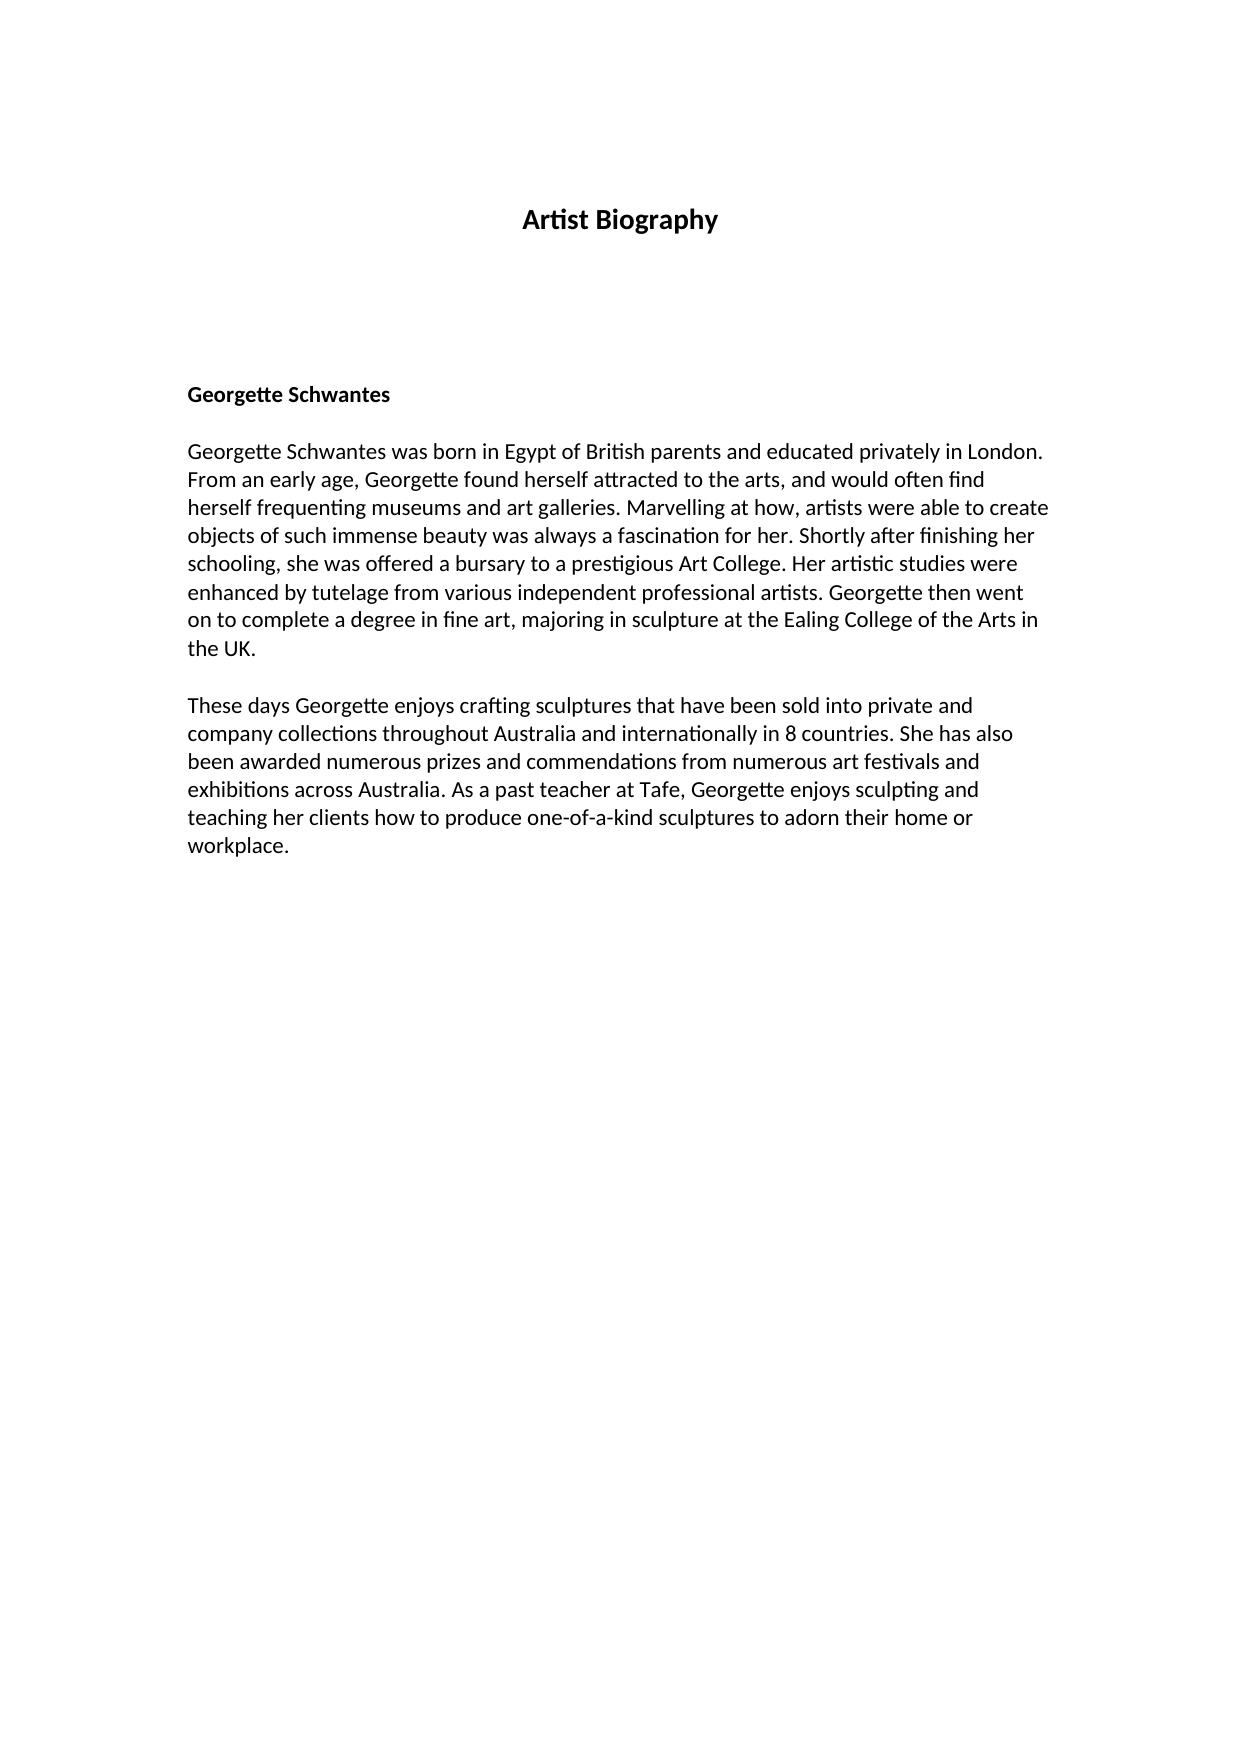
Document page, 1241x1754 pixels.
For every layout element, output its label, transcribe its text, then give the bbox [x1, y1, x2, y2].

text Artist Biography [187, 201, 1053, 237]
text Georgette Schwantes [187, 380, 1053, 408]
text These days Georgette enjoys crafting sculptures that have been sold into private and company collections throughout Australia and internationally in 8 countries. She has also been awarded numerous prizes and commendations from numerous art festivals and exhibitions across Australia. As a past teacher at Tafe, Georgette enjoys sculpting and teaching her clients how to produce one-of-a-kind sculptures to adorn their home or workplace. [187, 691, 1053, 859]
text Georgette Schwantes was born in Egypt of British parents and educated privately in London. From an early age, Georgette found herself attracted to the arts, and would often find herself frequenting museums and art galleries. Marvelling at how, artists were able to create objects of such immense beauty was always a fascination for her. Shortly after finishing her schooling, she was offered a bursary to a prestigious Art College. Her artistic studies were enhanced by tutelage from various independent professional artists. Georgette then went on to complete a degree in fine art, majoring in sculpture at the Ealing College of the Arts in the UK. [187, 437, 1053, 662]
